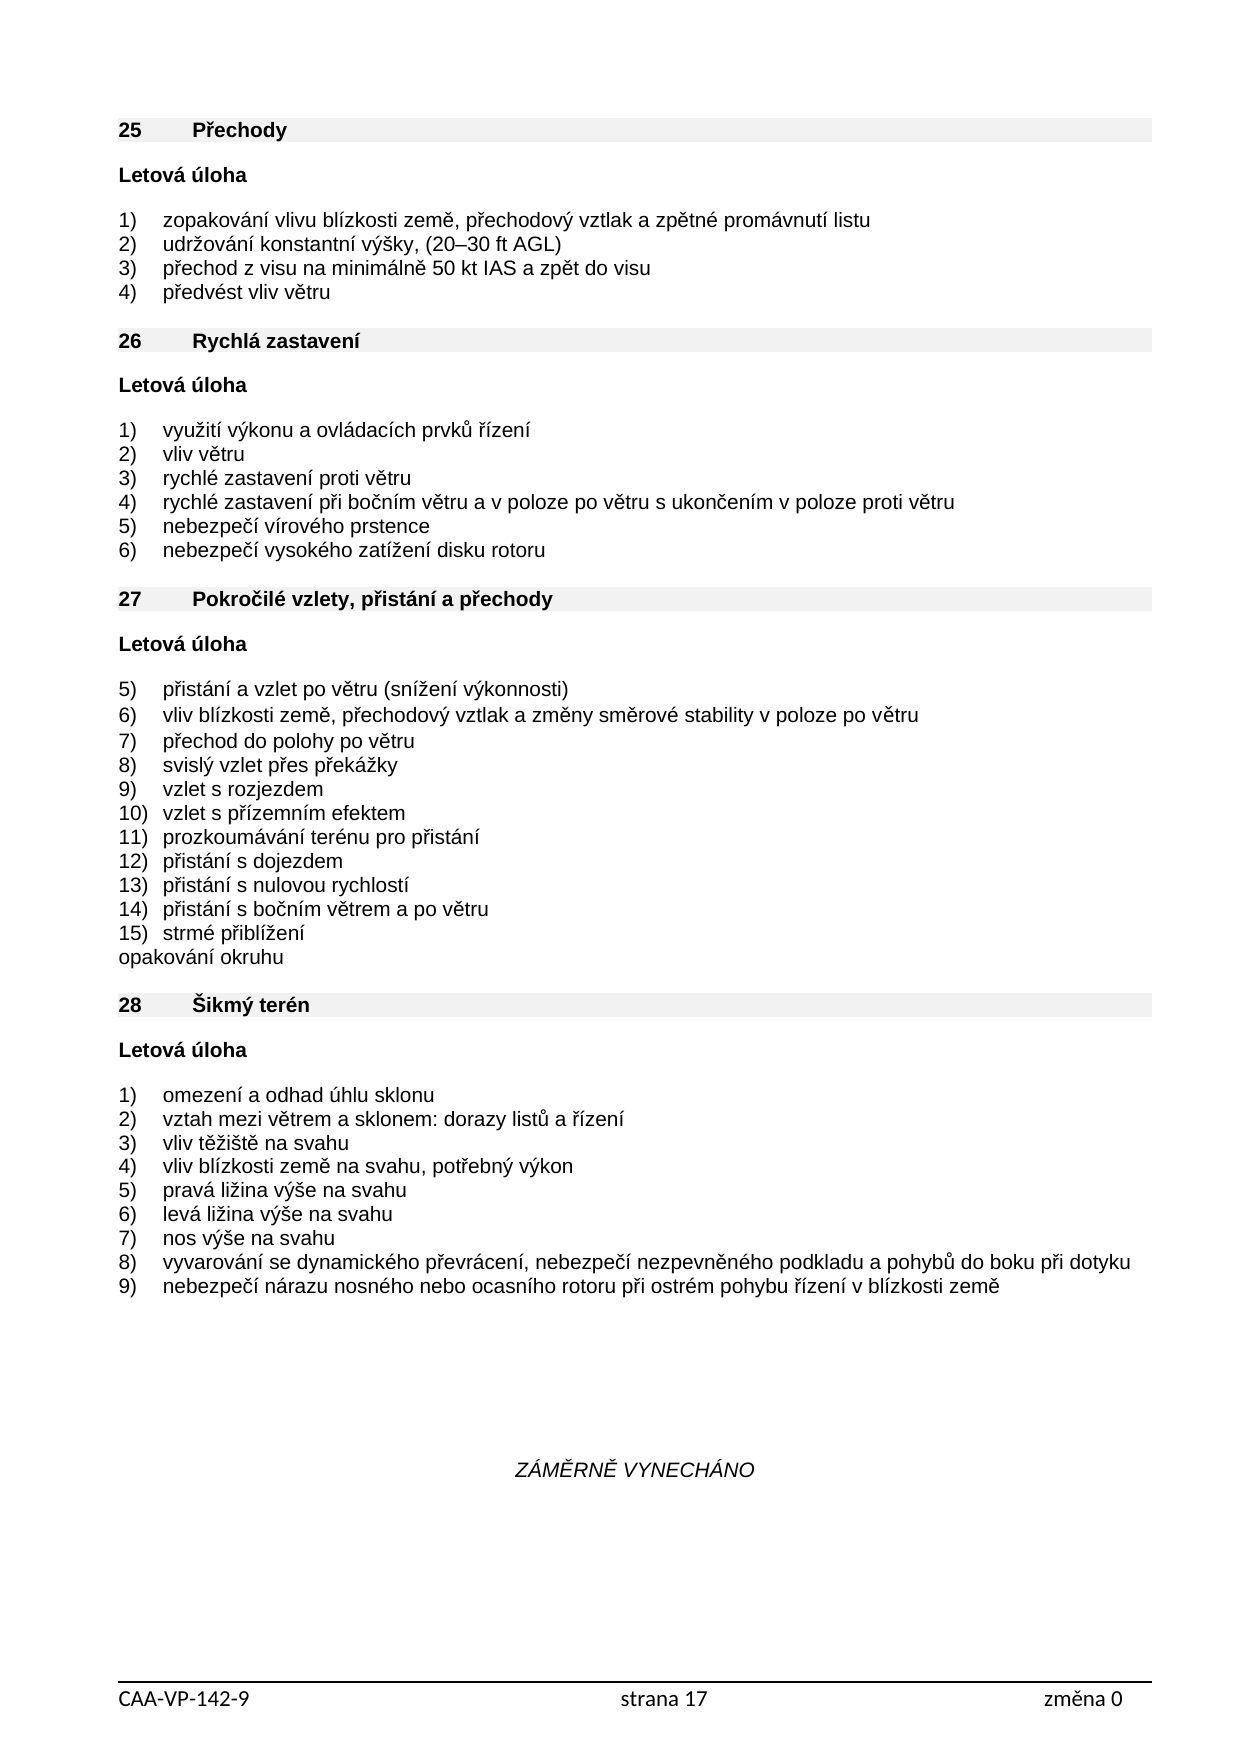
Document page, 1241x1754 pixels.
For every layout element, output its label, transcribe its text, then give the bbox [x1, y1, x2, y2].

list svislý vzlet přes překážky [118, 753, 1152, 777]
text 28 Šikmý terén [118, 993, 1152, 1017]
list zopakování vlivu blízkosti země, přechodový vztlak a zpětné promávnutí listu [118, 208, 1152, 232]
list vzlet s přízemním efektem [118, 801, 1152, 825]
list rychlé zastavení při bočním větru a v poloze po větru s ukončením v poloze proti větru [118, 490, 1152, 514]
list rychlé zastavení proti větru [118, 466, 1152, 490]
list vliv blízkosti země, přechodový vztlak a změny směrové stability v poloze po větru [118, 700, 1152, 729]
text Letová úloha [118, 1038, 1152, 1062]
list pravá ližina výše na svahu [118, 1178, 1152, 1202]
list udržování konstantní výšky, (20–30 ft AGL) [118, 232, 1152, 256]
list vzlet s rozjezdem [118, 777, 1152, 801]
list nebezpečí vysokého zatížení disku rotoru [118, 538, 1152, 562]
text Letová úloha [118, 632, 1152, 656]
text opakování okruhu [118, 944, 1152, 968]
list nebezpečí vírového prstence [118, 514, 1152, 538]
list nebezpečí nárazu nosného nebo ocasního rotoru při ostrém pohybu řízení v blízkosti země [118, 1274, 1152, 1298]
list vyvarování se dynamického převrácení, nebezpečí nezpevněného podkladu a pohybů do boku při dotyku [118, 1250, 1152, 1274]
list předvést vliv větru [118, 279, 1152, 303]
text ZÁMĚRNĚ VYNECHÁNO [118, 1457, 1152, 1481]
list přechod do polohy po větru [118, 729, 1152, 753]
text Letová úloha [118, 373, 1152, 397]
list přechod z visu na minimálně 50 kt IAS a zpět do visu [118, 256, 1152, 279]
list přistání s dojezdem [118, 849, 1152, 873]
list vliv blízkosti země na svahu, potřebný výkon [118, 1154, 1152, 1178]
text Letová úloha [118, 163, 1152, 187]
list přistání a vzlet po větru (snížení výkonnosti) [118, 676, 1152, 700]
list strmé přiblížení [118, 921, 1152, 944]
text 25 Přechody [118, 118, 1152, 142]
list využití výkonu a ovládacích prvků řízení [118, 418, 1152, 442]
list vliv těžiště na svahu [118, 1130, 1152, 1154]
text 26 Rychlá zastavení [118, 328, 1152, 352]
list omezení a odhad úhlu sklonu [118, 1082, 1152, 1106]
list nos výše na svahu [118, 1226, 1152, 1250]
text 27 Pokročilé vzlety, přistání a přechody [118, 587, 1152, 611]
list vliv větru [118, 442, 1152, 466]
list levá ližina výše na svahu [118, 1202, 1152, 1226]
list vztah mezi větrem a sklonem: dorazy listů a řízení [118, 1106, 1152, 1130]
list přistání s bočním větrem a po větru [118, 897, 1152, 921]
list přistání s nulovou rychlostí [118, 873, 1152, 897]
list prozkoumávání terénu pro přistání [118, 825, 1152, 849]
